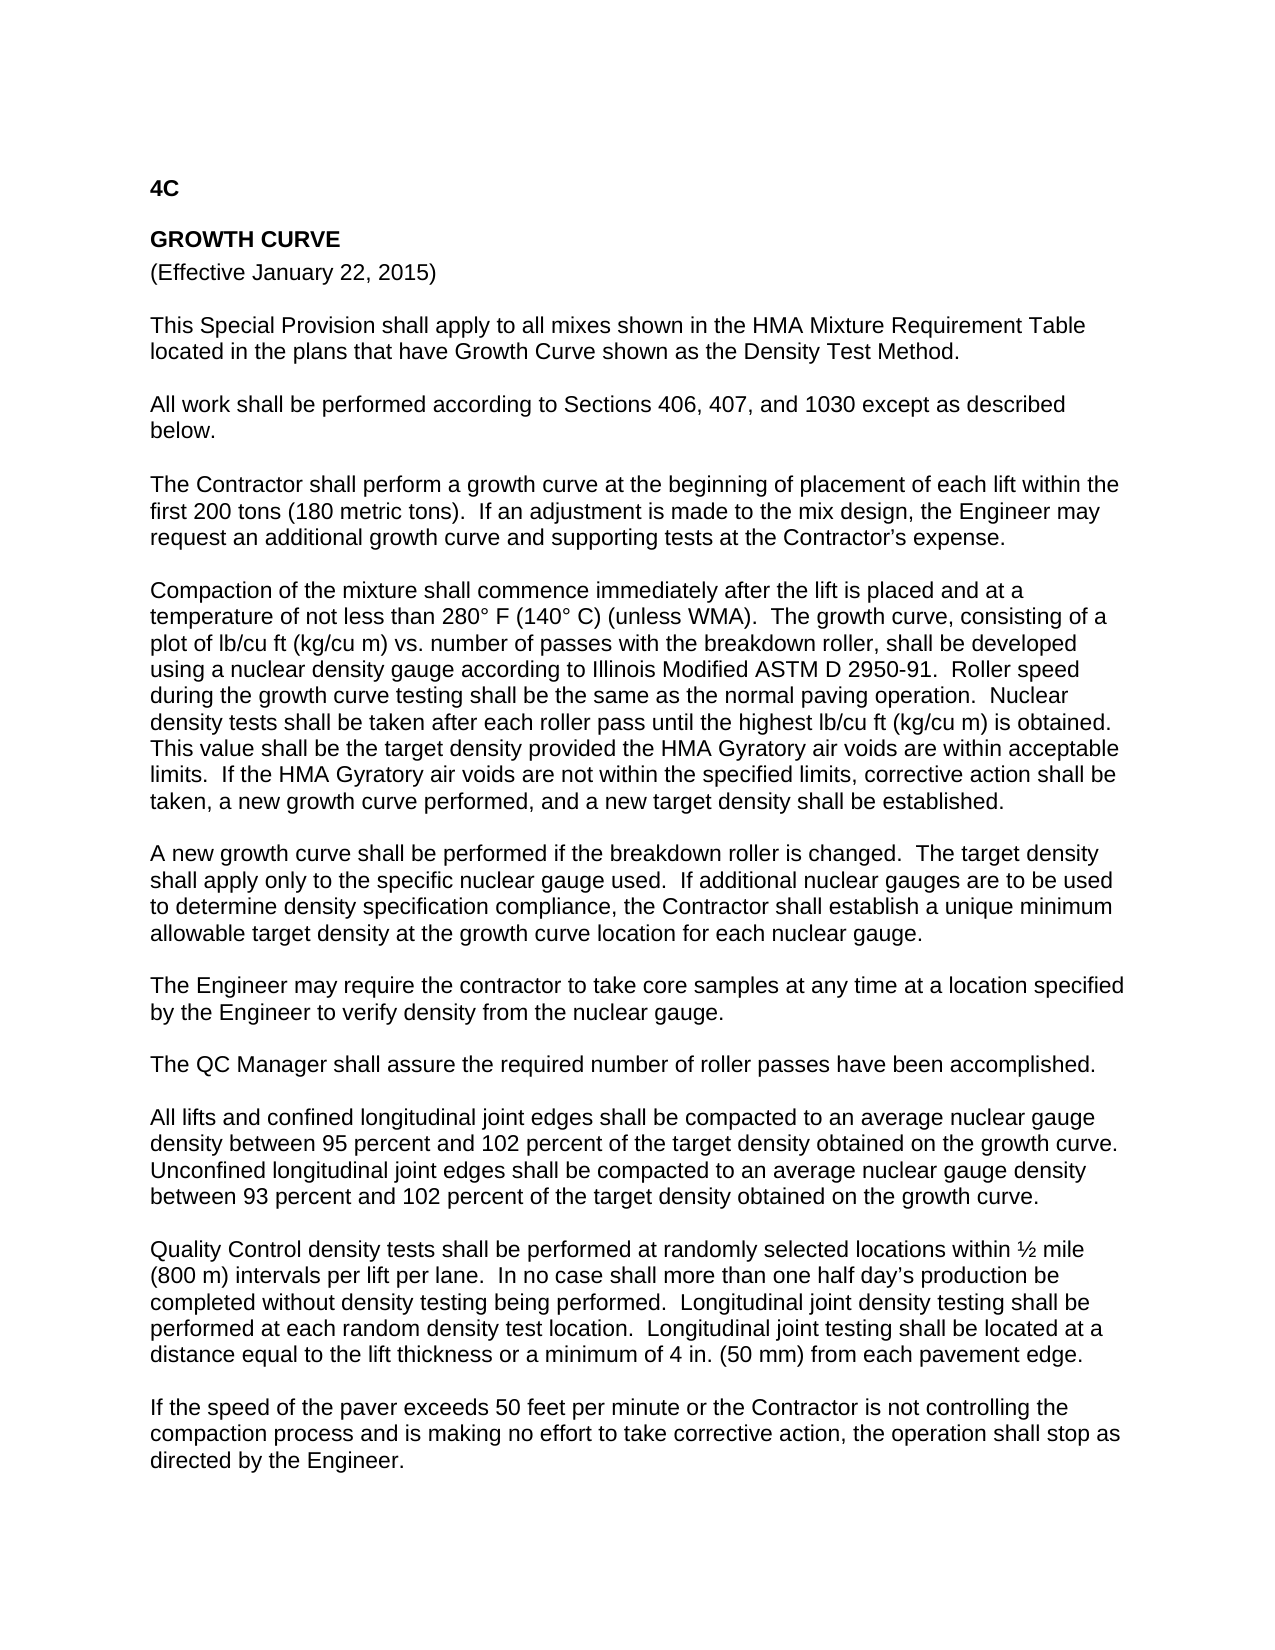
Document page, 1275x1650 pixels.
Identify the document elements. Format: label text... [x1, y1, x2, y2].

text 4C [150, 175, 1125, 201]
text Quality Control density tests shall be performed at randomly selected locations within ½ mile (800 m) intervals per lift per lane. In no case shall more than one half day’s production be completed without density testing being performed. Longitudinal joint density testing shall be performed at each random density test location. Longitudinal joint testing shall be located at a distance equal to the lift thickness or a minimum of 4 in. (50 mm) from each pavement edge. [150, 1236, 1125, 1367]
text A new growth curve shall be performed if the breakdown roller is changed. The target density shall apply only to the specific nuclear gauge used. If additional nuclear gauges are to be used to determine density specification compliance, the Contractor shall establish a unique minimum allowable target density at the growth curve location for each nuclear gauge. [150, 840, 1125, 946]
text Compaction of the mixture shall commence immediately after the lift is placed and at a temperature of not less than 280° F (140° C) (unless WMA). The growth curve, consisting of a plot of lb/cu ft (kg/cu m) vs. number of passes with the breakdown roller, shall be developed using a nuclear density gauge according to Illinois Modified ASTM D 2950-91. Roller speed during the growth curve testing shall be the same as the normal paving operation. Nuclear density tests shall be taken after each roller pass until the highest lb/cu ft (kg/cu m) is obtained. This value shall be the target density provided the HMA Gyratory air voids are within acceptable limits. If the HMA Gyratory air voids are not within the specified limits, corrective action shall be taken, a new growth curve performed, and a new target density shall be established. [150, 577, 1125, 814]
text This Special Provision shall apply to all mixes shown in the HMA Mixture Requirement Table located in the plans that have Growth Curve shown as the Density Test Method. [150, 312, 1125, 364]
text All work shall be performed according to Sections 406, 407, and 1030 except as described below. [150, 391, 1125, 443]
text (Effective January 22, 2015) [150, 259, 1125, 285]
text GROWTH CURVE [150, 226, 1125, 253]
text If the speed of the paver exceeds 50 feet per minute or the Contractor is not controlling the compaction process and is making no effort to take corrective action, the operation shall stop as directed by the Engineer. [150, 1394, 1125, 1473]
text All lifts and confined longitudinal joint edges shall be compacted to an average nuclear gauge density between 95 percent and 102 percent of the target density obtained on the growth curve. Unconfined longitudinal joint edges shall be compacted to an average nuclear gauge density between 93 percent and 102 percent of the target density obtained on the growth curve. [150, 1104, 1125, 1209]
text The Engineer may require the contractor to take core samples at any time at a location specified by the Engineer to verify density from the nuclear gauge. [150, 972, 1125, 1025]
text The Contractor shall perform a growth curve at the beginning of placement of each lift within the first 200 tons (180 metric tons). If an adjustment is made to the mix design, the Engineer may request an additional growth curve and supporting tests at the Contractor’s expense. [150, 471, 1125, 551]
text The QC Manager shall assure the required number of roller passes have been accomplished. [150, 1051, 1125, 1078]
